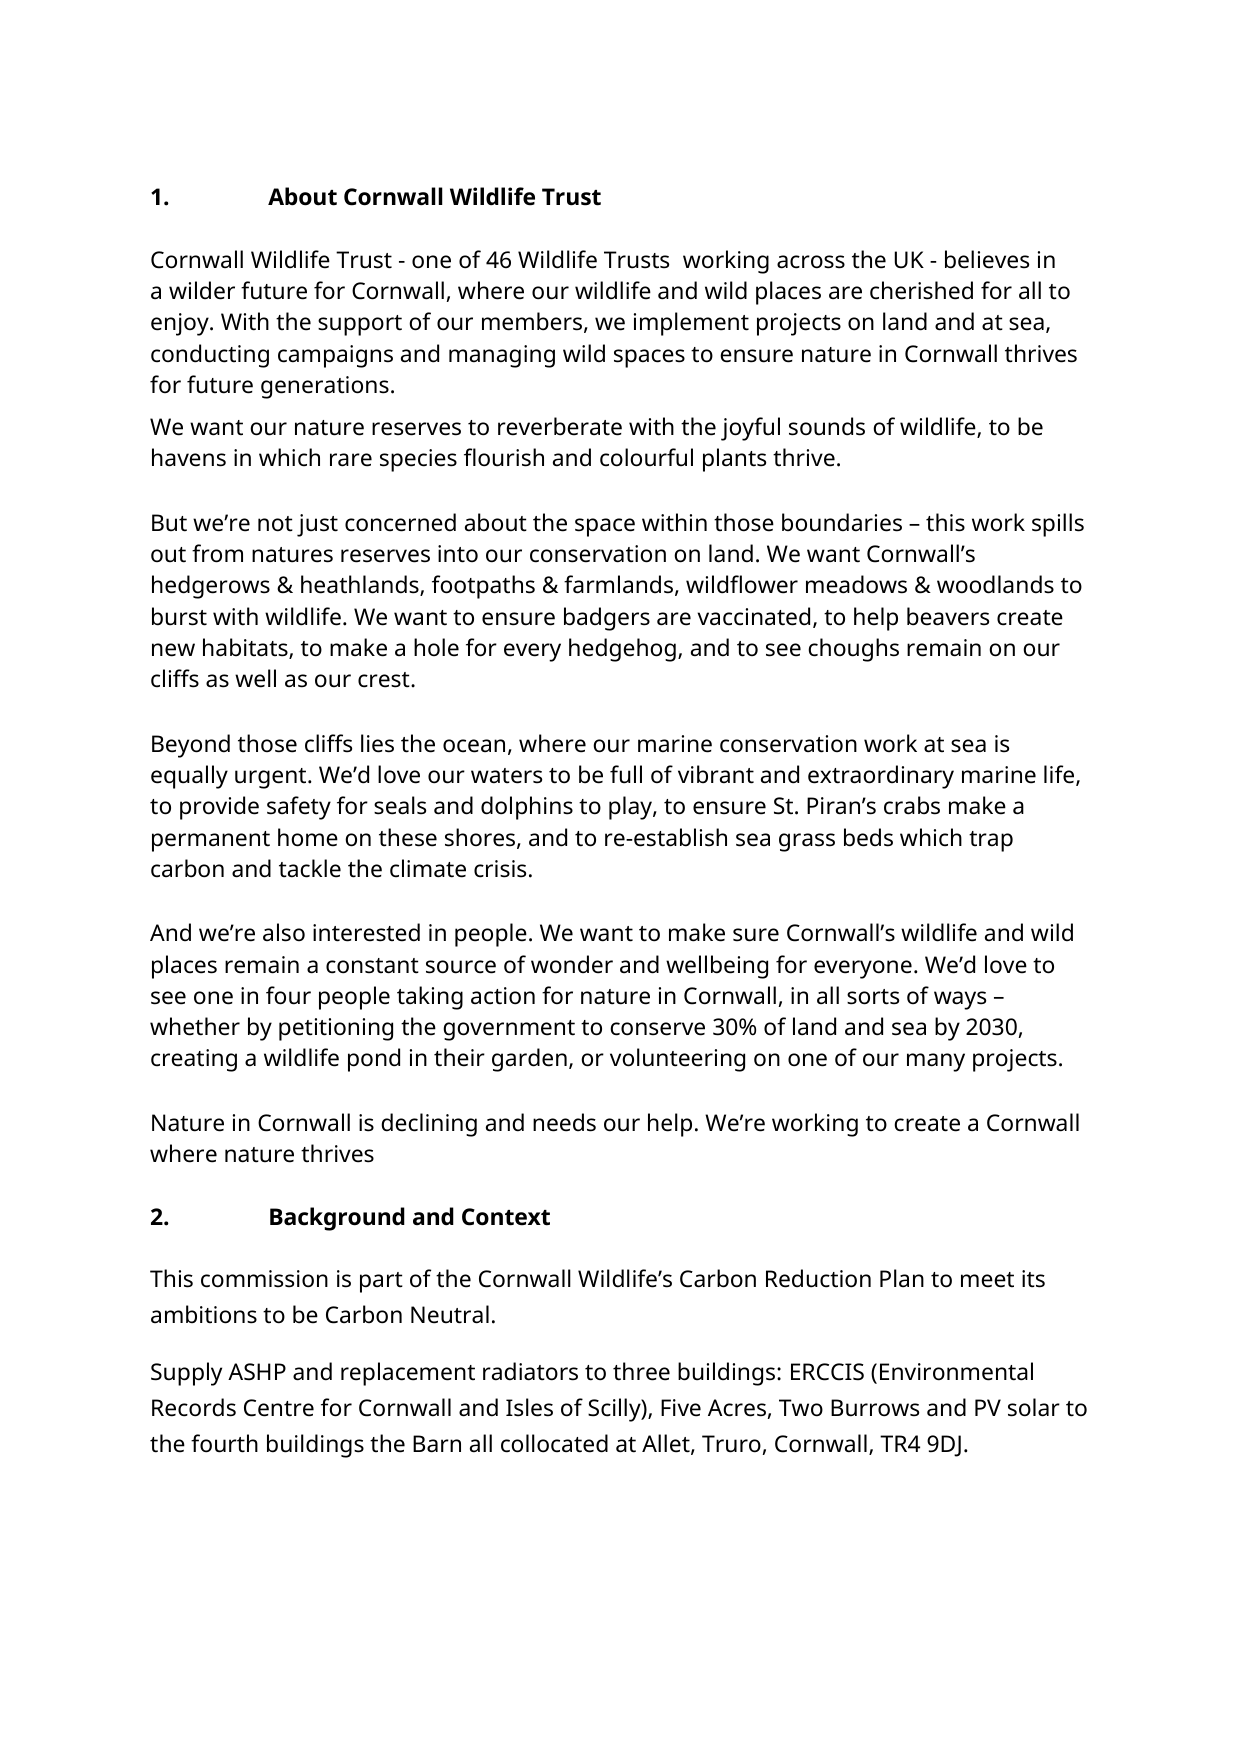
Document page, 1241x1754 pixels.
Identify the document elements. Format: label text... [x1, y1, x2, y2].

subtitle 2. Background and Context [150, 1201, 1090, 1232]
subtitle 1. About Cornwall Wildlife Trust [150, 181, 1090, 212]
text Cornwall Wildlife Trust - one of 46 Wildlife Trusts working across the UK - believes in a wilder future for Cornwall, where our wildlife and wild places are cherished for all to enjoy. With the support of our members, we implement projects on land and at sea, conducting campaigns and managing wild spaces to ensure nature in Cornwall thrives for future generations. [150, 244, 1090, 400]
text Nature in Cornwall is declining and needs our help. We’re working to create a Cornwall where nature thrives [150, 1107, 1090, 1169]
text Supply ASHP and replacement radiators to three buildings: ERCCIS (Environmental Records Centre for Cornwall and Isles of Scilly), Five Acres, Two Burrows and PV solar to the fourth buildings the Barn all collocated at Allet, Truro, Cornwall, TR4 9DJ. [150, 1356, 1090, 1459]
text But we’re not just concerned about the space within those boundaries – this work spills out from natures reserves into our conservation on land. We want Cornwall’s hedgerows & heathlands, footpaths & farmlands, wildflower meadows & woodlands to burst with wildlife. We want to ensure badgers are vaccinated, to help beavers create new habitats, to make a hole for every hedgehog, and to see choughs remain on our cliffs as well as our crest. [150, 507, 1090, 694]
text Beyond those cliffs lies the ocean, where our marine conservation work at sea is equally urgent. We’d love our waters to be full of vibrant and extraordinary marine life, to provide safety for seals and dolphins to play, to ensure St. Piran’s crabs make a permanent home on these shores, and to re-establish sea grass beds which trap carbon and tackle the climate crisis. [150, 728, 1090, 884]
text We want our nature reserves to reverberate with the joyful sounds of wildlife, to be havens in which rare species flourish and colourful plants thrive. [150, 411, 1090, 474]
text And we’re also interested in people. We want to make sure Cornwall’s wildlife and wild places remain a constant source of wonder and wellbeing for everyone. We’d love to see one in four people taking action for nature in Cornwall, in all sorts of ways – whether by petitioning the government to conserve 30% of land and sea by 2030, creating a wildlife pond in their garden, or volunteering on one of our many projects. [150, 917, 1090, 1074]
text This commission is part of the Cornwall Wildlife’s Carbon Reduction Plan to meet its ambitions to be Carbon Neutral. [150, 1263, 1090, 1330]
